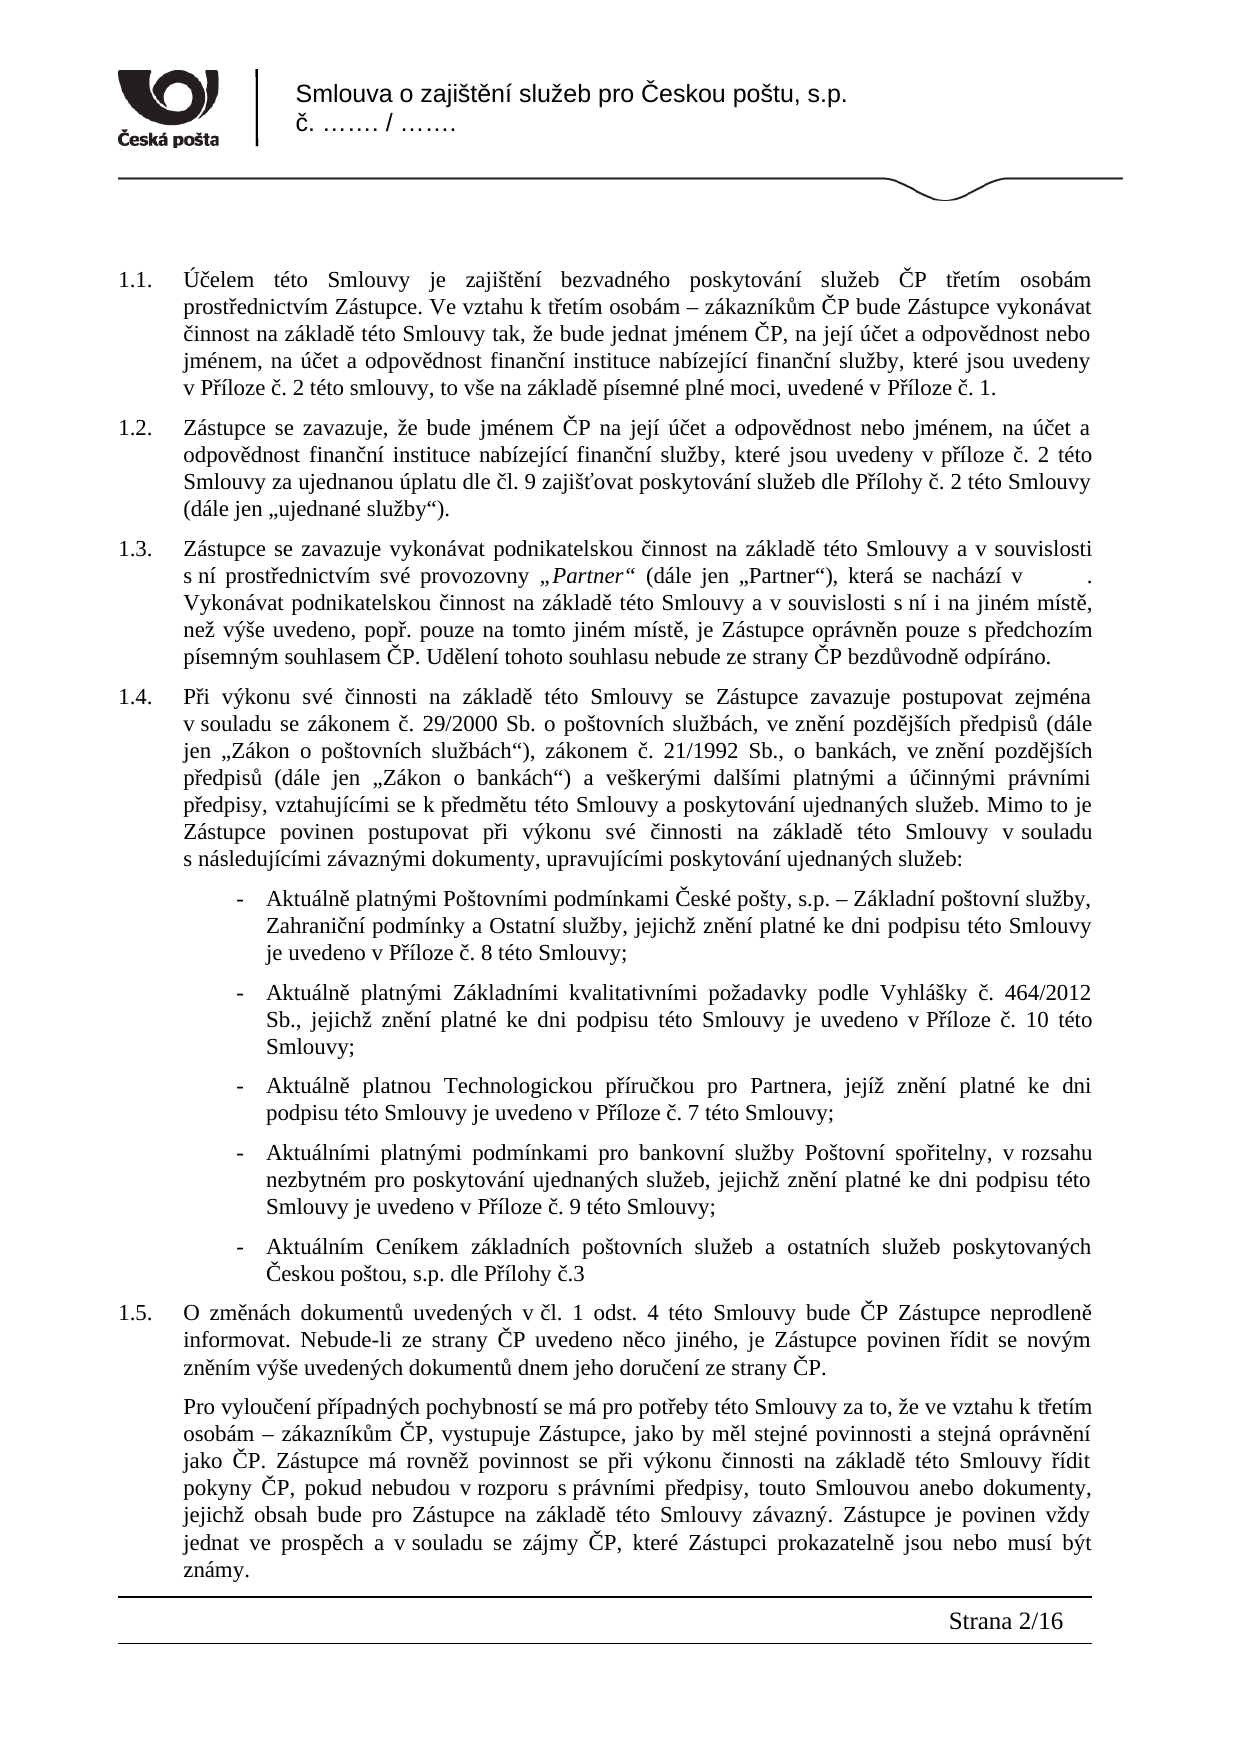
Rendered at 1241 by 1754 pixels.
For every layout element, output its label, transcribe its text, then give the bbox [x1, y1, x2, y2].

list Při výkonu své činnosti na základě této Smlouvy se Zástupce zavazuje postupovat zejména v souladu se zákonem č. 29/2000 Sb. o poštovních službách, ve znění pozdějších předpisů (dále jen „Zákon o poštovních službách“), zákonem č. 21/1992 Sb., o bankách, ve znění pozdějších předpisů (dále jen „Zákon o bankách“) a veškerými dalšími platnými a účinnými právními předpisy, vztahujícími se k předmětu této Smlouvy a poskytování ujednaných služeb. Mimo to je Zástupce povinen postupovat při výkonu své činnosti na základě této Smlouvy v souladu s následujícími závaznými dokumenty, upravujícími poskytování ujednaných služeb: [118, 682, 1092, 872]
list Účelem této Smlouvy je zajištění bezvadného poskytování služeb ČP třetím osobám prostřednictvím Zástupce. Ve vztahu k třetím osobám – zákazníkům ČP bude Zástupce vykonávat činnost na základě této Smlouvy tak, že bude jednat jménem ČP, na její účet a odpovědnost nebo jménem, na účet a odpovědnost finanční instituce nabízející finanční služby, které jsou uvedeny v Příloze č. 2 této smlouvy, to vše na základě písemné plné moci, uvedené v Příloze č. 1. [118, 266, 1092, 401]
list Aktuálně platnými Základními kvalitativními požadavky podle Vyhlášky č. 464/2012 Sb., jejichž znění platné ke dni podpisu této Smlouvy je uvedeno v Příloze č. 10 této Smlouvy; [236, 978, 1092, 1059]
list Aktuálně platnou Technologickou příručkou pro Partnera, jejíž znění platné ke dni podpisu této Smlouvy je uvedeno v Příloze č. 7 této Smlouvy; [236, 1072, 1092, 1126]
list Aktuálními platnými podmínkami pro bankovní služby Poštovní spořitelny, v rozsahu nezbytném pro poskytování ujednaných služeb, jejichž znění platné ke dni podpisu této Smlouvy je uvedeno v Příloze č. 9 této Smlouvy; [236, 1139, 1092, 1220]
text Pro vyloučení případných pochybností se má pro potřeby této Smlouvy za to, že ve vztahu k třetím osobám – zákazníkům ČP, vystupuje Zástupce, jako by měl stejné povinnosti a stejná oprávnění jako ČP. Zástupce má rovněž povinnost se při výkonu činnosti na základě této Smlouvy řídit pokyny ČP, pokud nebudou v rozporu s právními předpisy, touto Smlouvou anebo dokumenty, jejichž obsah bude pro Zástupce na základě této Smlouvy závazný. Zástupce je povinen vždy jednat ve prospěch a v souladu se zájmy ČP, které Zástupci prokazatelně jsou nebo musí být známy. [183, 1393, 1092, 1582]
picture [118, 70, 219, 148]
list O změnách dokumentů uvedených v čl. 1 odst. 4 této Smlouvy bude ČP Zástupce neprodleně informovat. Nebude-li ze strany ČP uvedeno něco jiného, je Zástupce povinen řídit se novým zněním výše uvedených dokumentů dnem jeho doručení ze strany ČP. [118, 1299, 1092, 1380]
list Aktuálním Ceníkem základních poštovních služeb a ostatních služeb poskytovaných Českou poštou, s.p. dle Přílohy č.3 [236, 1232, 1092, 1287]
list Zástupce se zavazuje, že bude jménem ČP na její účet a odpovědnost nebo jménem, na účet a odpovědnost finanční instituce nabízející finanční služby, které jsou uvedeny v příloze č. 2 této Smlouvy za ujednanou úplatu dle čl. 9 zajišťovat poskytování služeb dle Přílohy č. 2 této Smlouvy (dále jen „ujednané služby“). [118, 414, 1092, 522]
list Aktuálně platnými Poštovními podmínkami České pošty, s.p. – Základní poštovní služby, Zahraniční podmínky a Ostatní služby, jejichž znění platné ke dni podpisu této Smlouvy je uvedeno v Příloze č. 8 této Smlouvy; [236, 884, 1092, 966]
list Zástupce se zavazuje vykonávat podnikatelskou činnost na základě této Smlouvy a v souvislosti s ní prostřednictvím své provozovny „Partner“ (dále jen „Partner“), která se nachází v . Vykonávat podnikatelskou činnost na základě této Smlouvy a v souvislosti s ní i na jiném místě, než výše uvedeno, popř. pouze na tomto jiném místě, je Zástupce oprávněn pouze s předchozím písemným souhlasem ČP. Udělení tohoto souhlasu nebude ze strany ČP bezdůvodně odpíráno. [118, 534, 1092, 670]
picture [118, 177, 1123, 201]
